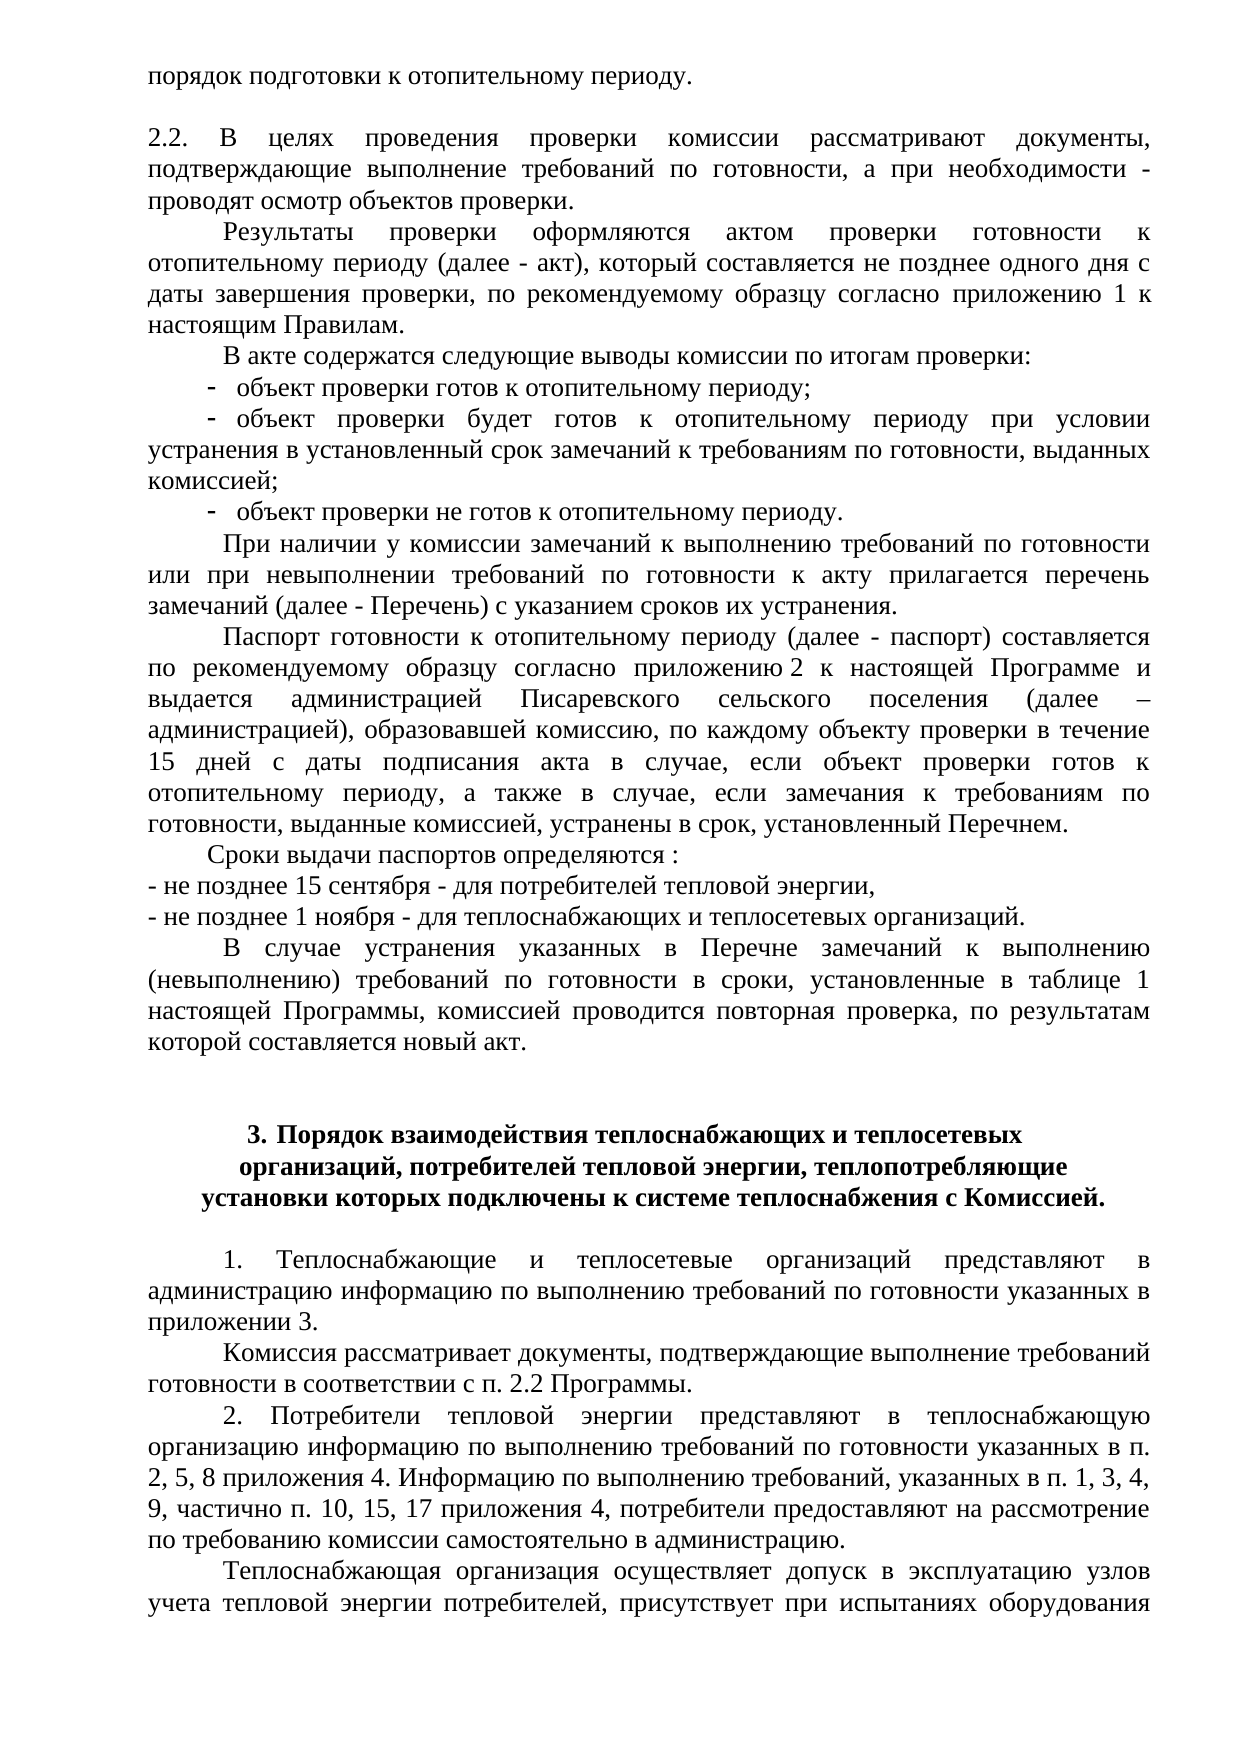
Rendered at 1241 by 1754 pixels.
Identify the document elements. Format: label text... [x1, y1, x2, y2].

text Сроки выдачи паспортов определяются : [148, 838, 1152, 869]
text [148, 1554, 1152, 1617]
list объект проверки готов к отопительному периоду; [148, 371, 1152, 402]
list Порядок взаимодействия теплоснабжающих и теплосетевых [118, 1118, 1152, 1149]
text - не позднее 15 сентября - для потребителей тепловой энергии, [148, 869, 1152, 900]
text организаций, потребителей тепловой энергии, теплопотребляющие [156, 1149, 1152, 1181]
text Результаты проверки оформляются актом проверки готовности к отопительному периоду (далее - акт), который составляется не позднее одного дня с даты завершения проверки, по рекомендуемому образцу согласно приложению 1 к настоящим Правилам. [148, 215, 1152, 339]
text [148, 59, 1152, 90]
list объект проверки будет готов к отопительному периоду при условии устранения в установленный срок замечаний к требованиям по готовности, выданных комиссией; [148, 402, 1152, 495]
text В случае устранения указанных в Перечне замечаний к выполнению (невыполнению) требований по готовности в сроки, установленные в таблице 1 настоящей Программы, комиссией проводится повторная проверка, по результатам которой составляется новый акт. [148, 932, 1152, 1056]
text В акте содержатся следующие выводы комиссии по итогам проверки: [148, 339, 1152, 371]
text установки которых подключены к системе теплоснабжения с Комиссией. [156, 1181, 1152, 1212]
text Комиссия рассматривает документы, подтверждающие выполнение требований готовности в соответствии с п. 2.2 Программы. [148, 1336, 1152, 1399]
text 1. Теплоснабжающие и теплосетевые организаций представляют в администрацию информацию по выполнению требований по готовности указанных в приложении 3. [148, 1243, 1152, 1336]
text 2. Потребители тепловой энергии представляют в теплоснабжающую организацию информацию по выполнению требований по готовности указанных в п. 2, 5, 8 приложения 4. Информацию по выполнению требований, указанных в п. 1, 3, 4, 9, частично п. 10, 15, 17 приложения 4, потребители предоставляют на рассмотрение по требованию комиссии самостоятельно в администрацию. [148, 1399, 1152, 1554]
text 2.2. В целях проведения проверки комиссии рассматривают документы, подтверждающие выполнение требований по готовности, а при необходимости - проводят осмотр объектов проверки. [148, 121, 1152, 215]
text При наличии у комиссии замечаний к выполнению требований по готовности или при невыполнении требований по готовности к акту прилагается перечень замечаний (далее - Перечень) с указанием сроков их устранения. [148, 527, 1152, 620]
text Паспорт готовности к отопительному периоду (далее - паспорт) составляется по рекомендуемому образцу согласно приложению 2 к настоящей Программе и выдается администрацией Писаревского сельского поселения (далее – администрацией), образовавшей комиссию, по каждому объекту проверки в течение 15 дней с даты подписания акта в случае, если объект проверки готов к отопительному периоду, а также в случае, если замечания к требованиям по готовности, выданные комиссией, устранены в срок, установленный Перечнем. [148, 620, 1152, 838]
list объект проверки не готов к отопительному периоду. [148, 495, 1152, 527]
text - не позднее 1 ноября - для теплоснабжающих и теплосетевых организаций. [148, 900, 1152, 932]
